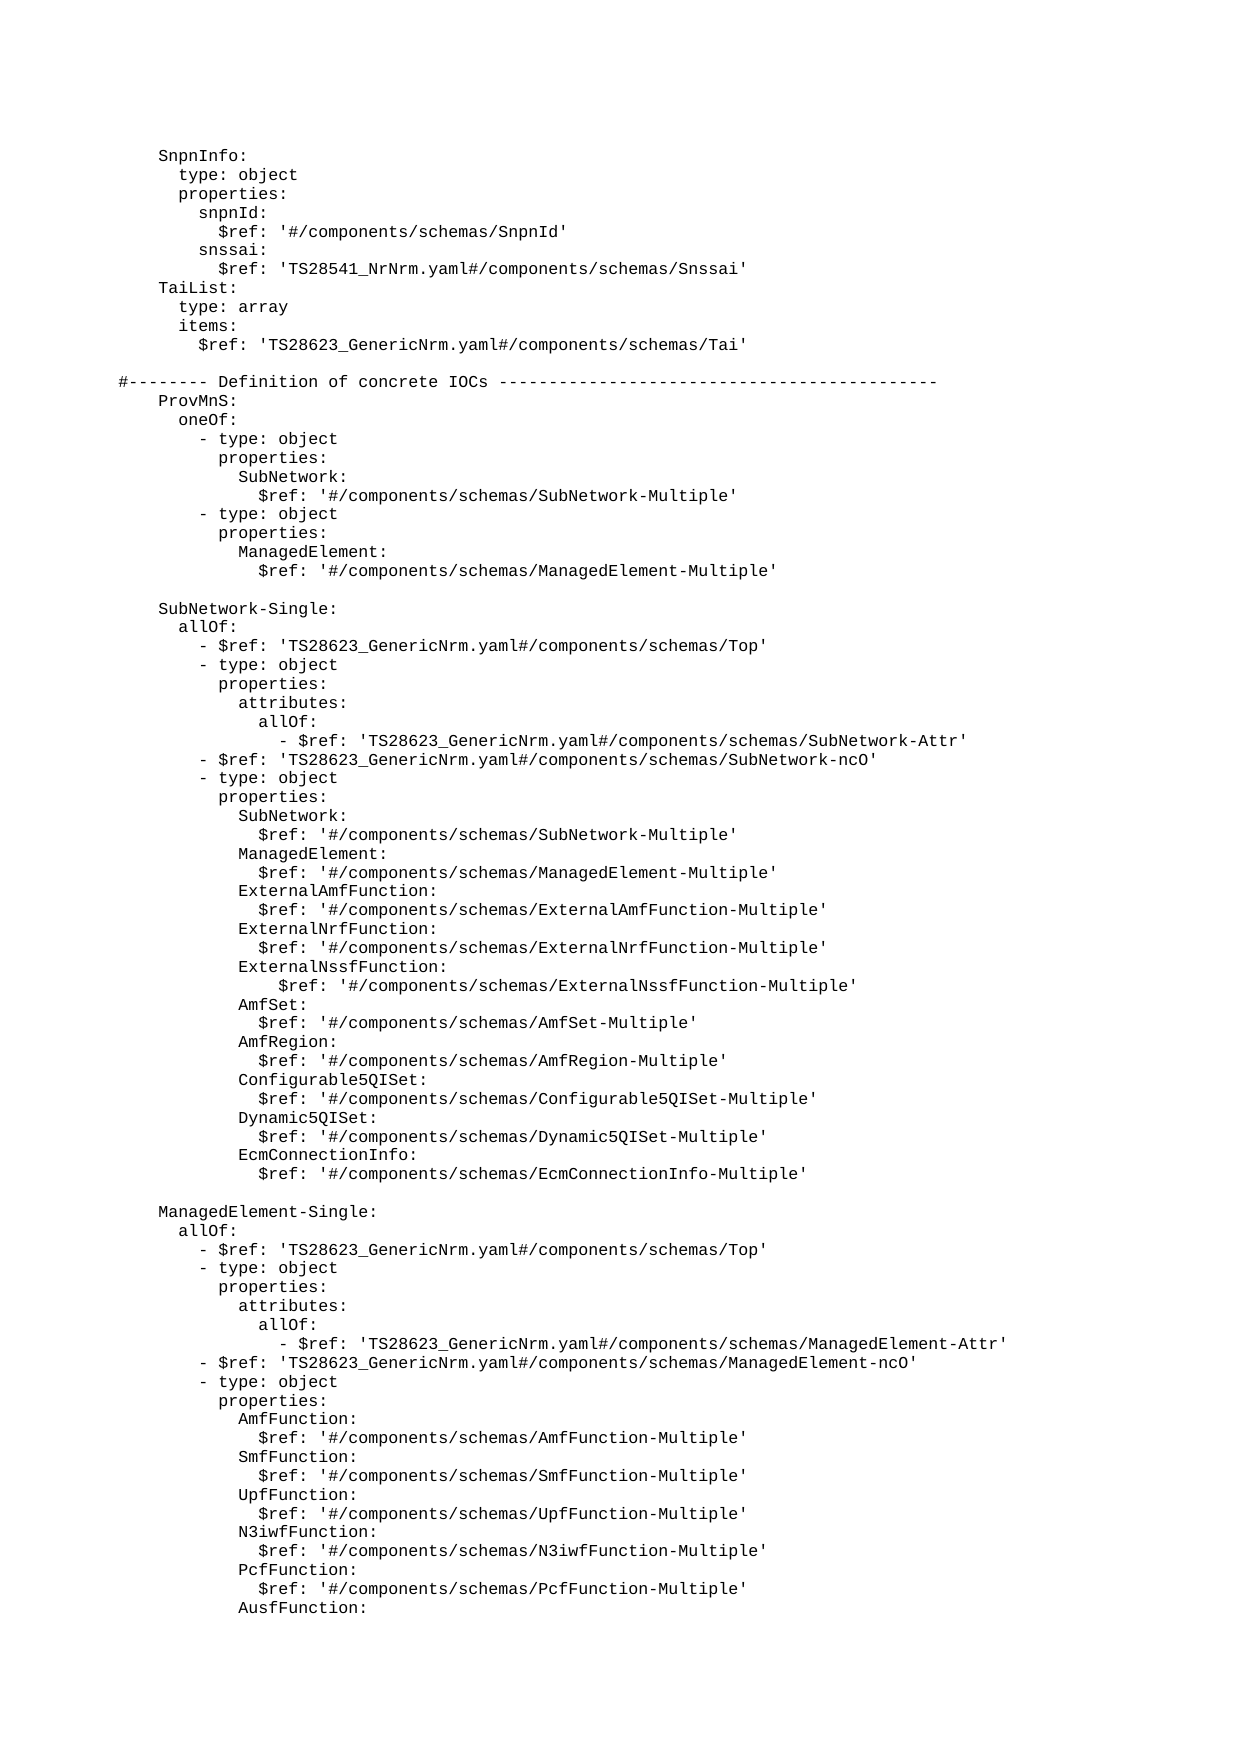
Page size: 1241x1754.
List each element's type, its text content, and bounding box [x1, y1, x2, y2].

text allOf: [118, 1317, 1122, 1336]
text properties: [118, 676, 1122, 694]
text UpfFunction: [118, 1486, 1122, 1505]
text - $ref: 'TS28623_GenericNrm.yaml#/components/schemas/Top' [118, 1241, 1122, 1260]
text AmfFunction: [118, 1411, 1122, 1430]
text $ref: '#/components/schemas/ManagedElement-Multiple' [118, 562, 1122, 581]
text ExternalNrfFunction: [118, 921, 1122, 939]
text snpnId: [118, 204, 1122, 223]
text $ref: '#/components/schemas/Dynamic5QISet-Multiple' [118, 1128, 1122, 1147]
text Configurable5QISet: [118, 1072, 1122, 1090]
text SubNetwork: [118, 808, 1122, 826]
text type: object [118, 167, 1122, 185]
text $ref: '#/components/schemas/SnpnId' [118, 223, 1122, 242]
text AusfFunction: [118, 1599, 1122, 1618]
text $ref: '#/components/schemas/SmfFunction-Multiple' [118, 1467, 1122, 1486]
text ManagedElement: [118, 845, 1122, 864]
text - $ref: 'TS28623_GenericNrm.yaml#/components/schemas/SubNetwork-Attr' [118, 732, 1122, 751]
text properties: [118, 1279, 1122, 1298]
text $ref: '#/components/schemas/UpfFunction-Multiple' [118, 1505, 1122, 1524]
text AmfRegion: [118, 1034, 1122, 1053]
text oneOf: [118, 412, 1122, 431]
text - $ref: 'TS28623_GenericNrm.yaml#/components/schemas/SubNetwork-ncO' [118, 751, 1122, 770]
text properties: [118, 1392, 1122, 1411]
text attributes: [118, 694, 1122, 713]
text ExternalNssfFunction: [118, 958, 1122, 977]
text $ref: '#/components/schemas/ManagedElement-Multiple' [118, 864, 1122, 883]
text $ref: '#/components/schemas/N3iwfFunction-Multiple' [118, 1543, 1122, 1562]
text $ref: '#/components/schemas/AmfFunction-Multiple' [118, 1430, 1122, 1449]
text SnpnInfo: [118, 148, 1122, 167]
text ProvMnS: [118, 393, 1122, 412]
text - type: object [118, 506, 1122, 525]
text properties: [118, 789, 1122, 808]
text - $ref: 'TS28623_GenericNrm.yaml#/components/schemas/ManagedElement-ncO' [118, 1354, 1122, 1373]
text $ref: '#/components/schemas/SubNetwork-Multiple' [118, 826, 1122, 845]
text $ref: '#/components/schemas/Configurable5QISet-Multiple' [118, 1090, 1122, 1109]
text - $ref: 'TS28623_GenericNrm.yaml#/components/schemas/ManagedElement-Attr' [118, 1336, 1122, 1354]
text - $ref: 'TS28623_GenericNrm.yaml#/components/schemas/Top' [118, 638, 1122, 657]
text - type: object [118, 657, 1122, 676]
text - type: object [118, 1373, 1122, 1392]
text #-------- Definition of concrete IOCs -------------------------------------------- [118, 374, 1122, 393]
text TaiList: [118, 280, 1122, 298]
text $ref: '#/components/schemas/AmfRegion-Multiple' [118, 1053, 1122, 1072]
text EcmConnectionInfo: [118, 1147, 1122, 1166]
text SmfFunction: [118, 1449, 1122, 1467]
text allOf: [118, 1222, 1122, 1241]
text $ref: 'TS28541_NrNrm.yaml#/components/schemas/Snssai' [118, 261, 1122, 280]
text PcfFunction: [118, 1562, 1122, 1581]
text N3iwfFunction: [118, 1524, 1122, 1543]
text properties: [118, 185, 1122, 204]
text $ref: '#/components/schemas/AmfSet-Multiple' [118, 1015, 1122, 1034]
text $ref: '#/components/schemas/SubNetwork-Multiple' [118, 487, 1122, 506]
text - type: object [118, 1260, 1122, 1279]
text Dynamic5QISet: [118, 1109, 1122, 1128]
text ManagedElement: [118, 544, 1122, 562]
text $ref: '#/components/schemas/ExternalNssfFunction-Multiple' [118, 977, 1122, 996]
text SubNetwork-Single: [118, 600, 1122, 619]
text $ref: '#/components/schemas/ExternalNrfFunction-Multiple' [118, 939, 1122, 958]
text attributes: [118, 1298, 1122, 1317]
text properties: [118, 525, 1122, 544]
text ManagedElement-Single: [118, 1203, 1122, 1222]
text SubNetwork: [118, 468, 1122, 487]
text items: [118, 317, 1122, 336]
text type: array [118, 298, 1122, 317]
text - type: object [118, 770, 1122, 789]
text - type: object [118, 431, 1122, 449]
text ExternalAmfFunction: [118, 883, 1122, 902]
text AmfSet: [118, 996, 1122, 1015]
text allOf: [118, 713, 1122, 732]
text properties: [118, 449, 1122, 468]
text $ref: '#/components/schemas/EcmConnectionInfo-Multiple' [118, 1166, 1122, 1185]
text $ref: '#/components/schemas/ExternalAmfFunction-Multiple' [118, 902, 1122, 921]
text snssai: [118, 242, 1122, 261]
text $ref: '#/components/schemas/PcfFunction-Multiple' [118, 1581, 1122, 1599]
text allOf: [118, 619, 1122, 638]
text $ref: 'TS28623_GenericNrm.yaml#/components/schemas/Tai' [118, 336, 1122, 355]
